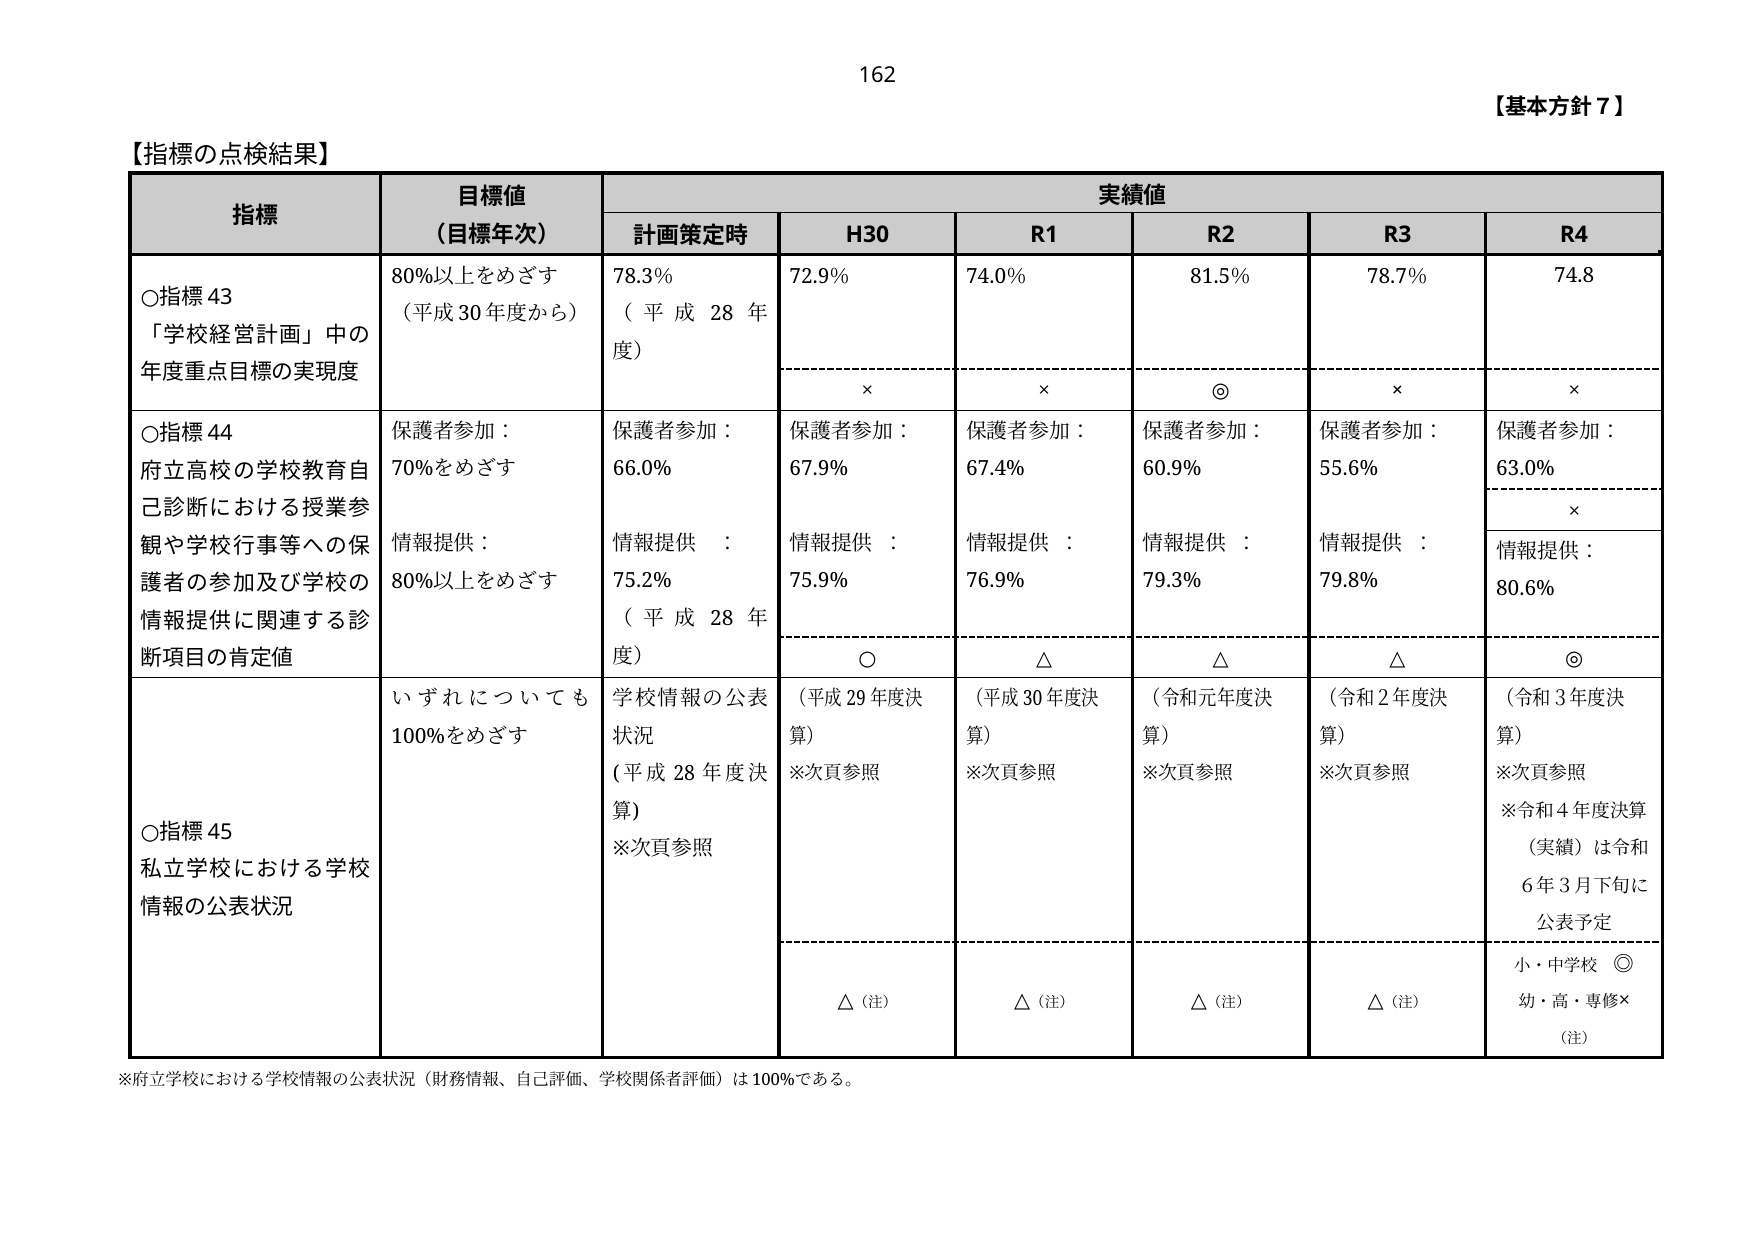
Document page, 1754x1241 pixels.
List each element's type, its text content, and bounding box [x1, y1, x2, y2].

table_cell R1 [957, 213, 1131, 253]
table_cell 保護者参加： 55.6% 情報提供 ： 79.8% [1311, 411, 1484, 636]
table_cell ◎ [1487, 636, 1661, 677]
table_cell 保護者参加： 66.0% 情報提供 ： 75.2% （平成28年度） [604, 411, 777, 677]
table_cell 保護者参加： 70%をめざす 情報提供： 80%以上をめざす [382, 411, 601, 677]
table_cell 78.7％ [1311, 256, 1484, 368]
table_cell 学校情報の公表状況 (平成28年度決算) ※次頁参照 [604, 678, 777, 1056]
table_cell R3 [1311, 213, 1484, 253]
table_cell 74.8 [1487, 256, 1661, 368]
table_cell 80%以上をめざす （平成30年度から） [382, 256, 601, 409]
table_cell （平成29年度決算） ※次頁参照 [781, 678, 954, 941]
table_cell R2 [1134, 213, 1307, 253]
text ※府立学校における学校情報の公表状況（財務情報、自己評価、学校関係者評価）は100%である。 [118, 1059, 1636, 1097]
table_cell 81.5％ [1134, 256, 1307, 368]
text 【指標の点検結果】 [118, 134, 1636, 171]
table_cell 78.3％ （平成28年度） [604, 256, 777, 409]
table_cell ○指標44 府立高校の学校教育自己診断における授業参観や学校行事等への保護者の参加及び学校の情報提供に関連する診断項目の肯定値 [132, 411, 379, 677]
table_cell × [1487, 368, 1661, 409]
table_cell × [957, 368, 1131, 409]
table_cell H30 [781, 213, 954, 253]
table_cell 保護者参加： 67.4% 情報提供 ： 76.9% [957, 411, 1131, 636]
table_cell 72.9％ [781, 256, 954, 368]
table_header 指標 [132, 175, 379, 253]
table_cell × [1311, 368, 1484, 409]
table_cell △（注） [781, 941, 954, 1056]
table_cell 保護者参加： 60.9% 情報提供 ： 79.3% [1134, 411, 1307, 636]
table_cell ◎ [1134, 368, 1307, 409]
table_cell 情報提供： 80.6% [1487, 531, 1661, 636]
table_header 目標値 （目標年次） [382, 175, 601, 253]
table_cell （令和２年度決算） ※次頁参照 [1311, 678, 1484, 941]
table_cell 保護者参加： 67.9% 情報提供 ： 75.9% [781, 411, 954, 636]
table_cell ○ [781, 636, 954, 677]
table_cell いずれについても100%をめざす [382, 678, 601, 1056]
table_cell （平成30年度決算） ※次頁参照 [957, 678, 1131, 941]
table_cell 保護者参加： 63.0% [1487, 411, 1661, 488]
table_cell 74.0％ [957, 256, 1131, 368]
table_cell △ [1134, 636, 1307, 677]
table_cell 計画策定時 [604, 213, 777, 253]
table_cell R4 [1487, 213, 1661, 253]
table_cell ○指標43 「学校経営計画」中の年度重点目標の実現度 [132, 256, 379, 409]
table_cell 小・中学校 ◎ 幼・高・専修× （注） [1487, 941, 1661, 1056]
table_cell △（注） [1311, 941, 1484, 1056]
table_cell × [1487, 488, 1661, 530]
table_cell △ [1311, 636, 1484, 677]
table_cell ○指標45 私立学校における学校情報の公表状況 [132, 678, 379, 1056]
table_header 実績値 [604, 175, 1661, 212]
table_cell △（注） [1134, 941, 1307, 1056]
table_cell △ [957, 636, 1131, 677]
table_cell △（注） [957, 941, 1131, 1056]
table_cell （令和元年度決算） ※次頁参照 [1134, 678, 1307, 941]
table_cell × [781, 368, 954, 409]
table_cell （令和３年度決算） ※次頁参照 ※令和４年度決算 （実績）は令和 ６年３月下旬に 公表予定 [1487, 678, 1661, 941]
